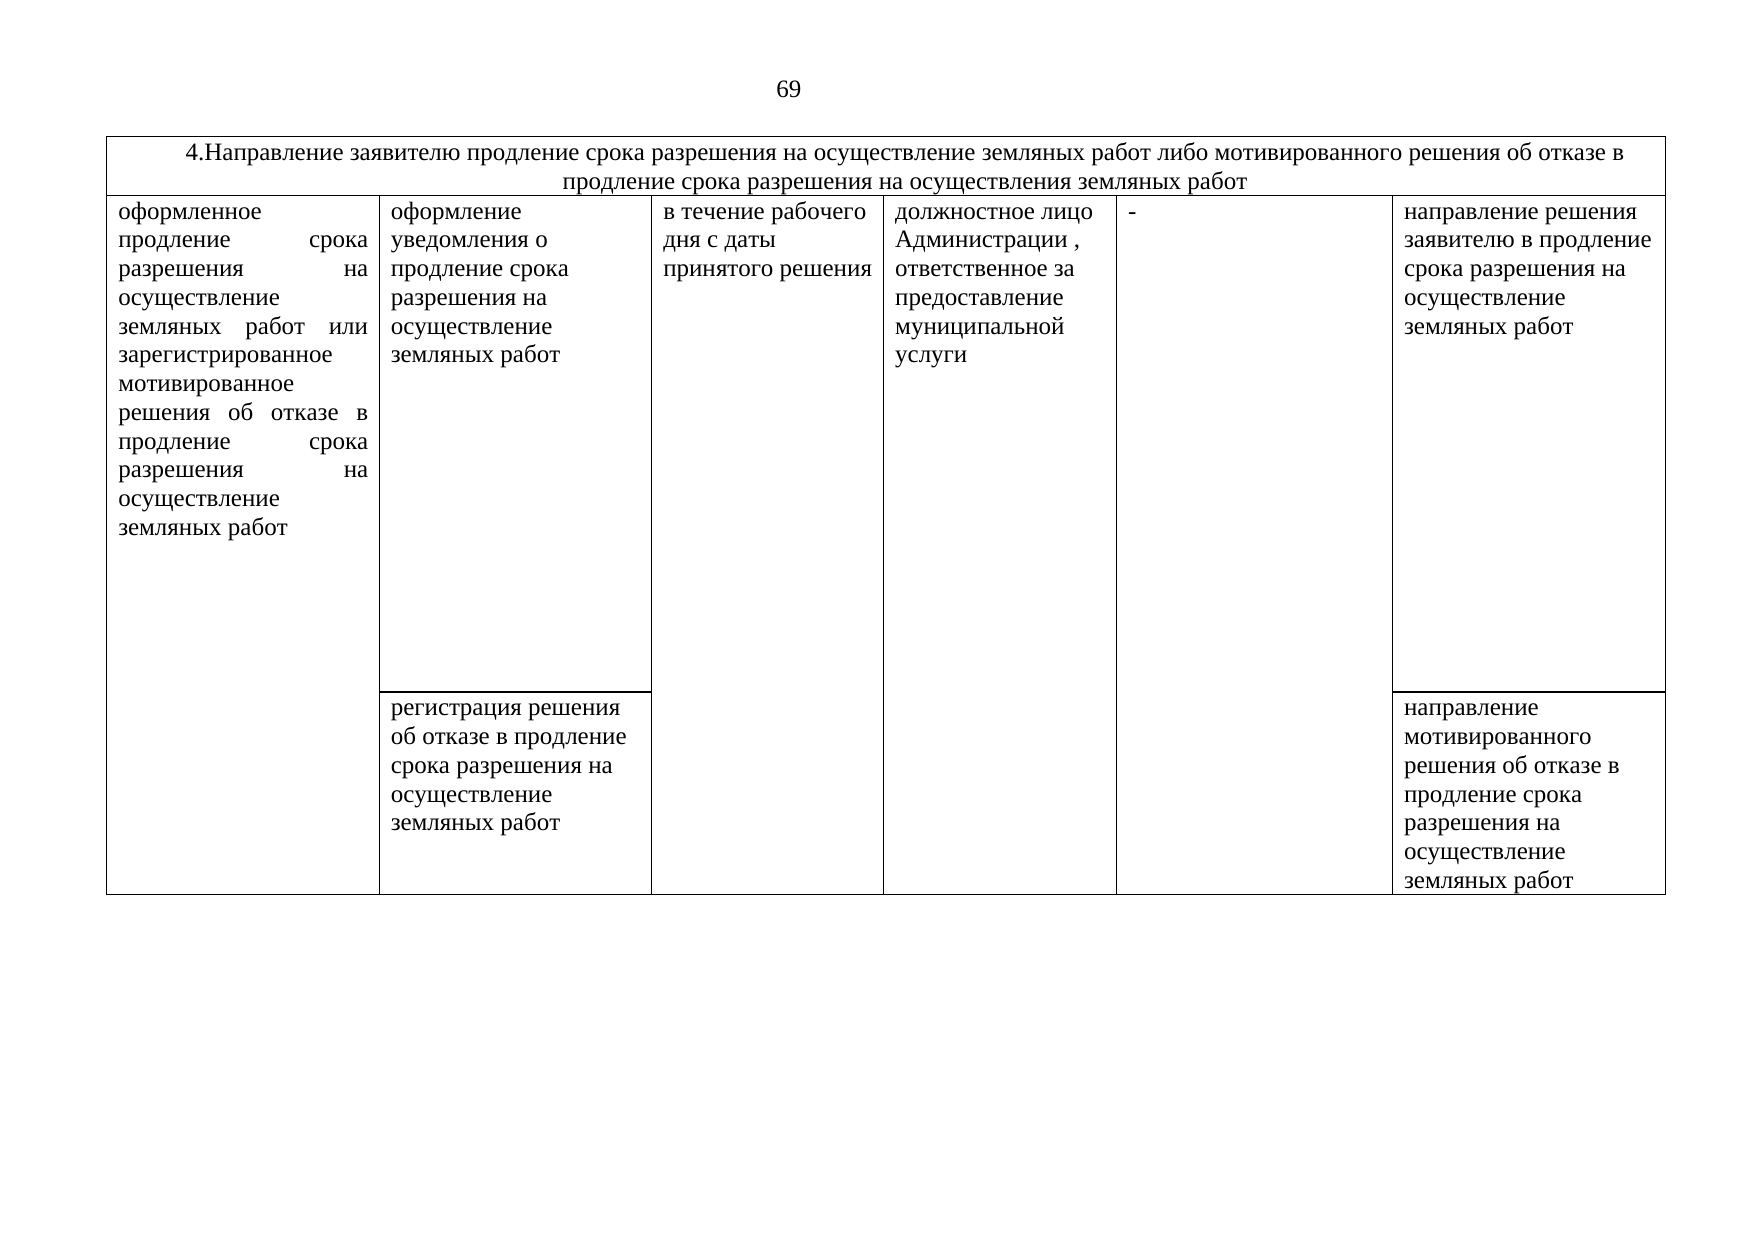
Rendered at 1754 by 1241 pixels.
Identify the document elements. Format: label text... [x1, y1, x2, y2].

table_cell в течение рабочего дня с даты принятого решения [652, 196, 883, 894]
table_cell направление мотивированного решения об отказе в продление срока разрешения на осуществление земляных работ [1393, 693, 1665, 894]
table_cell регистрация решения об отказе в продление срока разрешения на осуществление земляных работ [380, 693, 651, 894]
table_cell 4.Направление заявителю продление срока разрешения на осуществление земляных работ либо мотивированного решения об отказе в продление срока разрешения на осуществления земляных работ [107, 137, 1665, 195]
table_cell оформление уведомления о продление срока разрешения на осуществление земляных работ [380, 196, 651, 691]
table_cell должностное лицо Администрации , ответственное за предоставление муниципальной услуги [884, 196, 1116, 894]
table_cell направление решения заявителю в продление срока разрешения на осуществление земляных работ [1393, 196, 1665, 691]
table_cell - [1117, 196, 1392, 894]
table_cell оформленное продление срока разрешения на осуществление земляных работ или зарегистрированное мотивированное решения об отказе в продление срока разрешения на осуществление земляных работ [107, 196, 379, 894]
